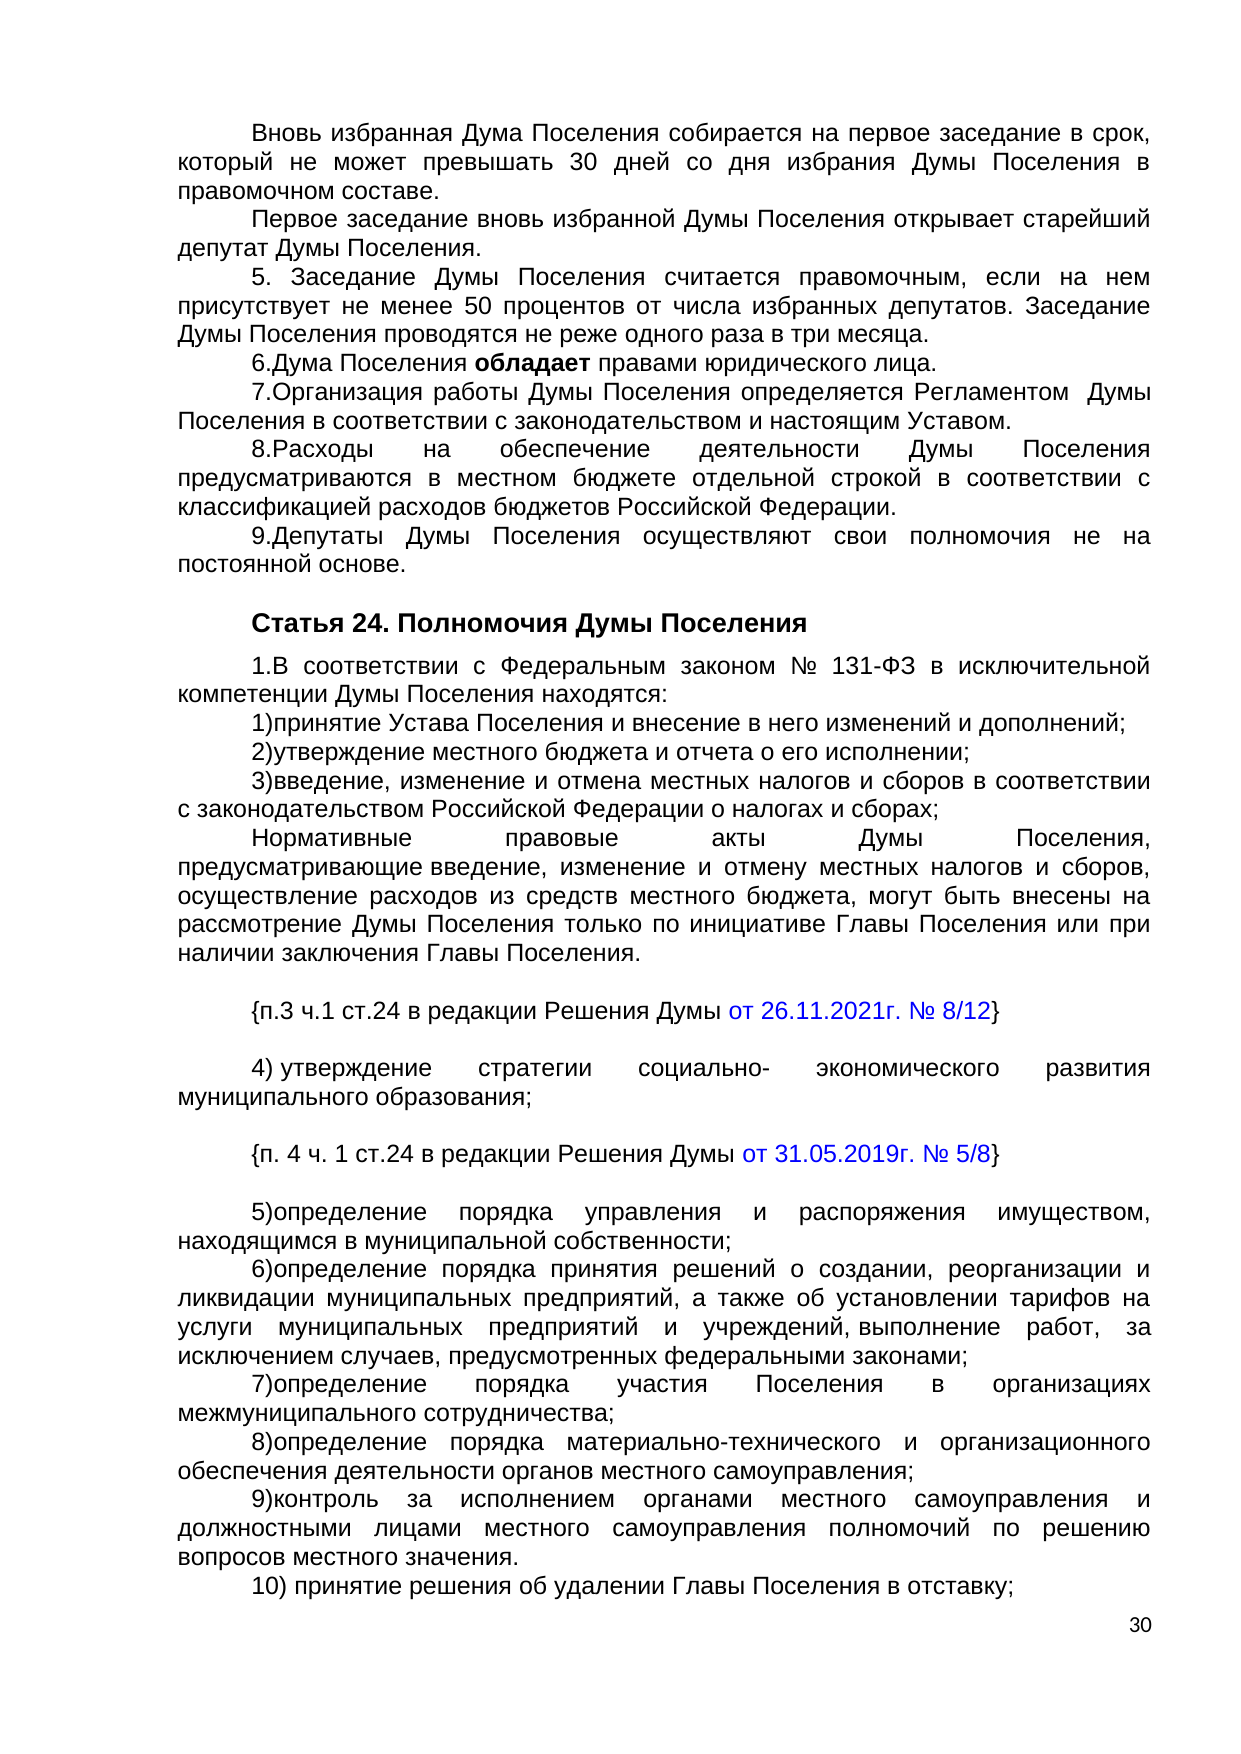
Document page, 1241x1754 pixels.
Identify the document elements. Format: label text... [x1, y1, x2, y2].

text 5. Заседание Думы Поселения считается правомочным, если на нем присутствует не менее 50 процентов от числа избранных депутатов. Заседание Думы Поселения проводятся не реже одного раза в три месяца. [177, 262, 1152, 348]
text 7)определение порядка участия Поселения в организациях межмуниципального сотрудничества; [177, 1369, 1152, 1427]
text 6.Дума Поселения обладает правами юридического лица. [177, 348, 1152, 377]
text 1.В соответствии с Федеральным законом № 131-ФЗ в исключительной компетенции Думы Поселения находятся: [177, 651, 1152, 708]
text 9.Депутаты Думы Поселения осуществляют свои полномочия не на постоянной основе. [177, 521, 1152, 578]
text 5)определение порядка управления и распоряжения имуществом, находящимся в муниципальной собственности; [177, 1197, 1152, 1254]
text Вновь избранная Дума Поселения собирается на первое заседание в срок, который не может превышать 30 дней со дня избрания Думы Поселения в правомочном составе. [177, 118, 1152, 204]
text Статья 24. Полномочия Думы Поселения [177, 607, 1152, 638]
text 7.Организация работы Думы Поселения определяется Регламентом Думы Поселения в соответствии с законодательством и настоящим Уставом. [177, 377, 1152, 434]
text 9)контроль за исполнением органами местного самоуправления и должностными лицами местного самоуправления полномочий по решению вопросов местного значения. [177, 1484, 1152, 1571]
text 8)определение порядка материально-технического и организационного обеспечения деятельности органов местного самоуправления; [177, 1427, 1152, 1484]
text 1)принятие Устава Поселения и внесение в него изменений и дополнений; [177, 708, 1152, 737]
text 6)определение порядка принятия решений о создании, реорганизации и ликвидации муниципальных предприятий, а также об установлении тарифов на услуги муниципальных предприятий и учреждений, выполнение работ, за исключением случаев, предусмотренных федеральными законами; [177, 1254, 1152, 1369]
text 10) принятие решения об удалении Главы Поселения в отставку; [177, 1571, 1152, 1599]
text Нормативные правовые акты Думы Поселения, предусматривающие введение, изменение и отмену местных налогов и сборов, осуществление расходов из средств местного бюджета, могут быть внесены на рассмотрение Думы Поселения только по инициативе Главы Поселения или при наличии заключения Главы Поселения. [177, 823, 1152, 967]
text {п.3 ч.1 ст.24 в редакции Решения Думы от 26.11.2021г. № 8/12} [177, 996, 1152, 1024]
text 3)введение, изменение и отмена местных налогов и сборов в соответствии с законодательством Российской Федерации о налогах и сборах; [177, 766, 1152, 823]
text 8.Расходы на обеспечение деятельности Думы Поселения предусматриваются в местном бюджете отдельной строкой в соответствии с классификацией расходов бюджетов Российской Федерации. [177, 434, 1152, 521]
text 2)утверждение местного бюджета и отчета о его исполнении; [177, 737, 1152, 766]
text 4) утверждение стратегии социально- экономического развития муниципального образования; [177, 1053, 1152, 1111]
text {п. 4 ч. 1 ст.24 в редакции Решения Думы от 31.05.2019г. № 5/8} [177, 1139, 1152, 1168]
text Первое заседание вновь избранной Думы Поселения открывает старейший депутат Думы Поселения. [177, 204, 1152, 262]
